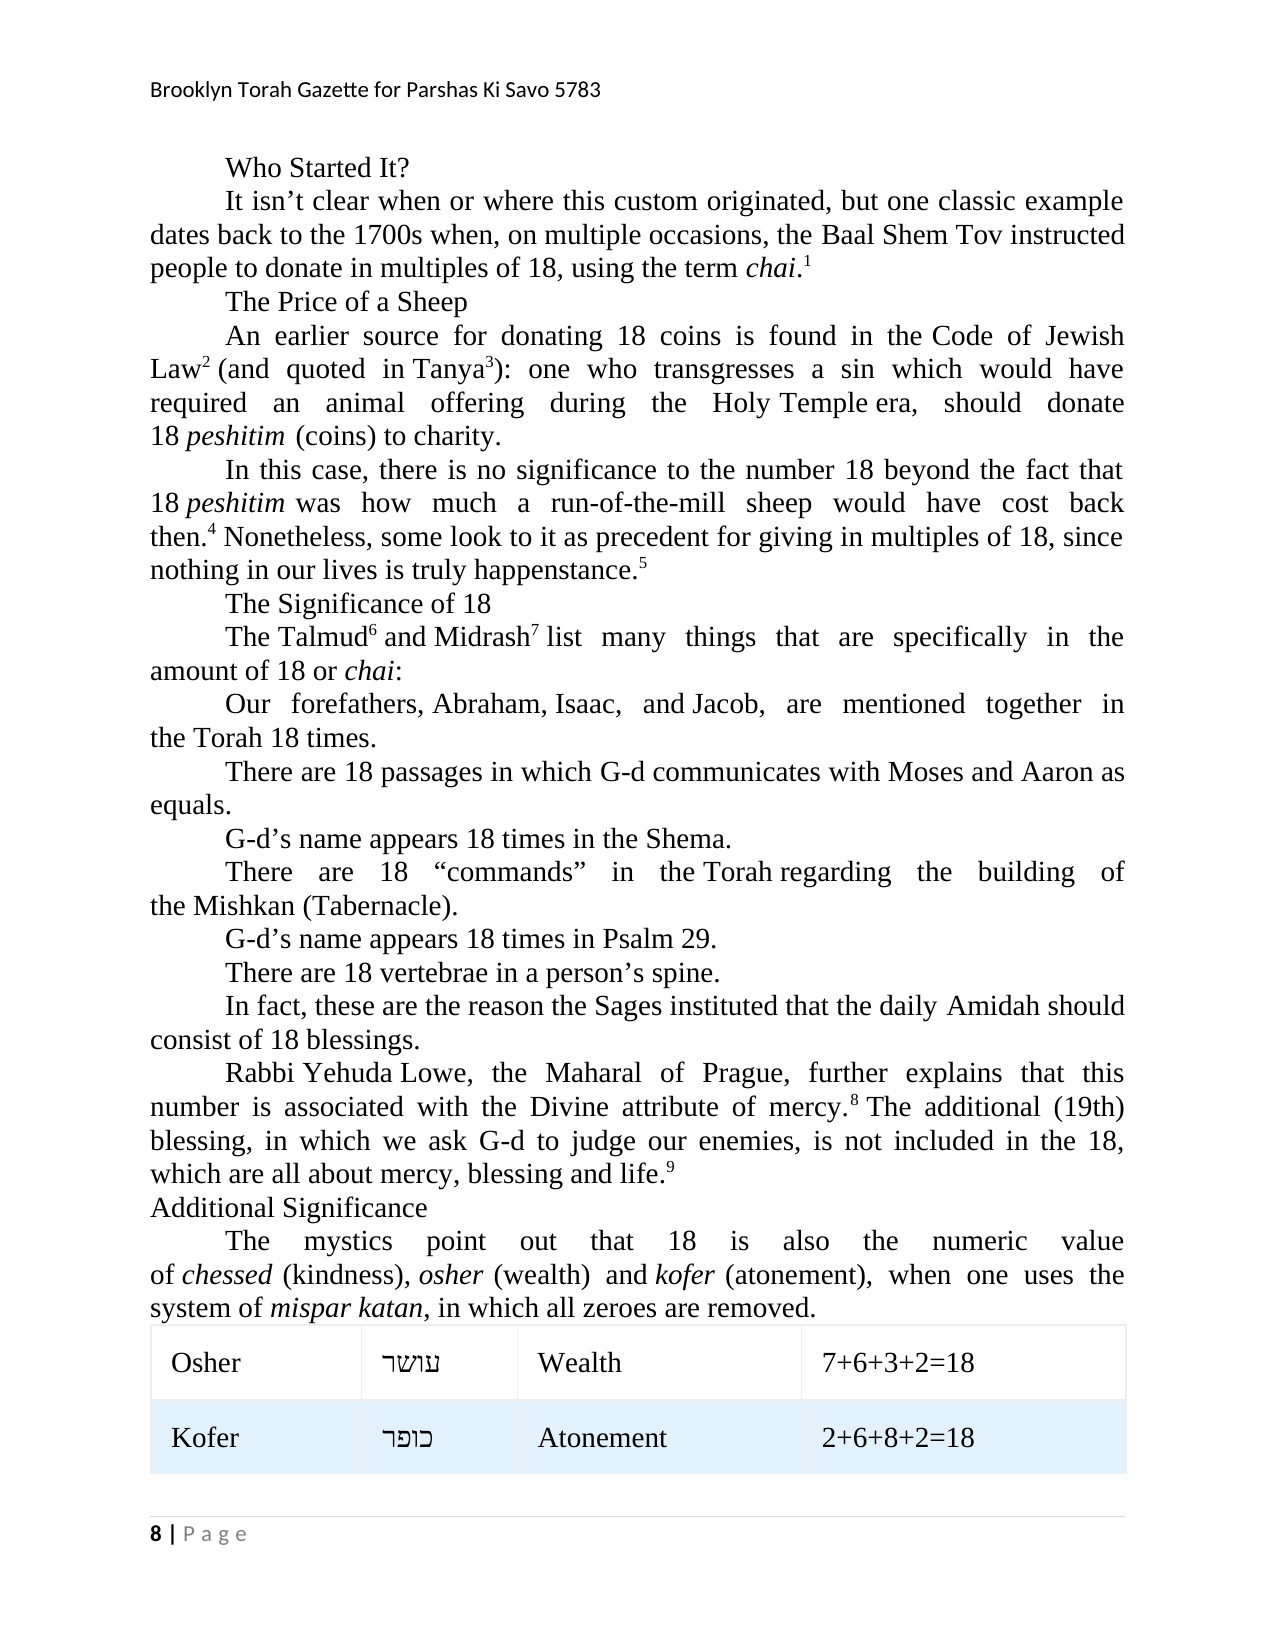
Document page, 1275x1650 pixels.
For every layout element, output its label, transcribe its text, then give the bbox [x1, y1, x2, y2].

text The Significance of 18 [150, 586, 1125, 619]
text Who Started It? [150, 150, 1125, 183]
text There are 18 passages in which G-d communicates with Moses and Aaron as equals. [150, 754, 1125, 821]
text G-d’s name appears 18 times in Psalm 29. [150, 921, 1125, 955]
table_header Osher [152, 1326, 361, 1399]
text The Price of a Sheep [150, 284, 1125, 318]
table_cell כופר [362, 1401, 517, 1474]
table_header 7+6+3+2=18 [802, 1326, 1125, 1399]
table_cell 2+6+8+2=18 [802, 1401, 1125, 1474]
text G-d’s name appears 18 times in the Shema. [150, 821, 1125, 854]
text The Talmud6 and Midrash7 list many things that are specifically in the amount of 18 or chai: [150, 619, 1125, 687]
table_cell Atonement [518, 1401, 801, 1474]
text Our forefathers, Abraham, Isaac, and Jacob, are mentioned together in the Torah 18 times. [150, 687, 1125, 754]
text Additional Significance [150, 1190, 1125, 1223]
text In this case, there is no significance to the number 18 beyond the fact that 18 peshitim was how much a run-of-the-mill sheep would have cost back then.4 Nonetheless, some look to it as precedent for giving in multiples of 18, since nothing in our lives is truly happenstance.5 [150, 452, 1125, 586]
text An earlier source for donating 18 coins is found in the Code of Jewish Law2 (and quoted in Tanya3): one who transgresses a sin which would have required an animal offering during the Holy Temple era, should donate 18 peshitim (coins) to charity. [150, 318, 1125, 452]
text In fact, these are the reason the Sages instituted that the daily Amidah should consist of 18 blessings. [150, 988, 1125, 1056]
text It isn’t clear when or where this custom originated, but one classic example dates back to the 1700s when, on multiple occasions, the Baal Shem Tov instructed people to donate in multiples of 18, using the term chai.1 [150, 183, 1125, 284]
text There are 18 “commands” in the Torah regarding the building of the Mishkan (Tabernacle). [150, 854, 1125, 921]
text There are 18 vertebrae in a person’s spine. [150, 955, 1125, 988]
table_cell Kofer [152, 1401, 361, 1474]
table_header Wealth [518, 1326, 801, 1399]
text Rabbi Yehuda Lowe, the Maharal of Prague, further explains that this number is associated with the Divine attribute of mercy.8 The additional (19th) blessing, in which we ask G-d to judge our enemies, is not included in the 18, which are all about mercy, blessing and life.9 [150, 1056, 1125, 1190]
table_header עושר [362, 1326, 517, 1399]
text The mystics point out that 18 is also the numeric value of chessed (kindness), osher (wealth) and kofer (atonement), when one uses the system of mispar katan, in which all zeroes are removed. [150, 1223, 1125, 1324]
